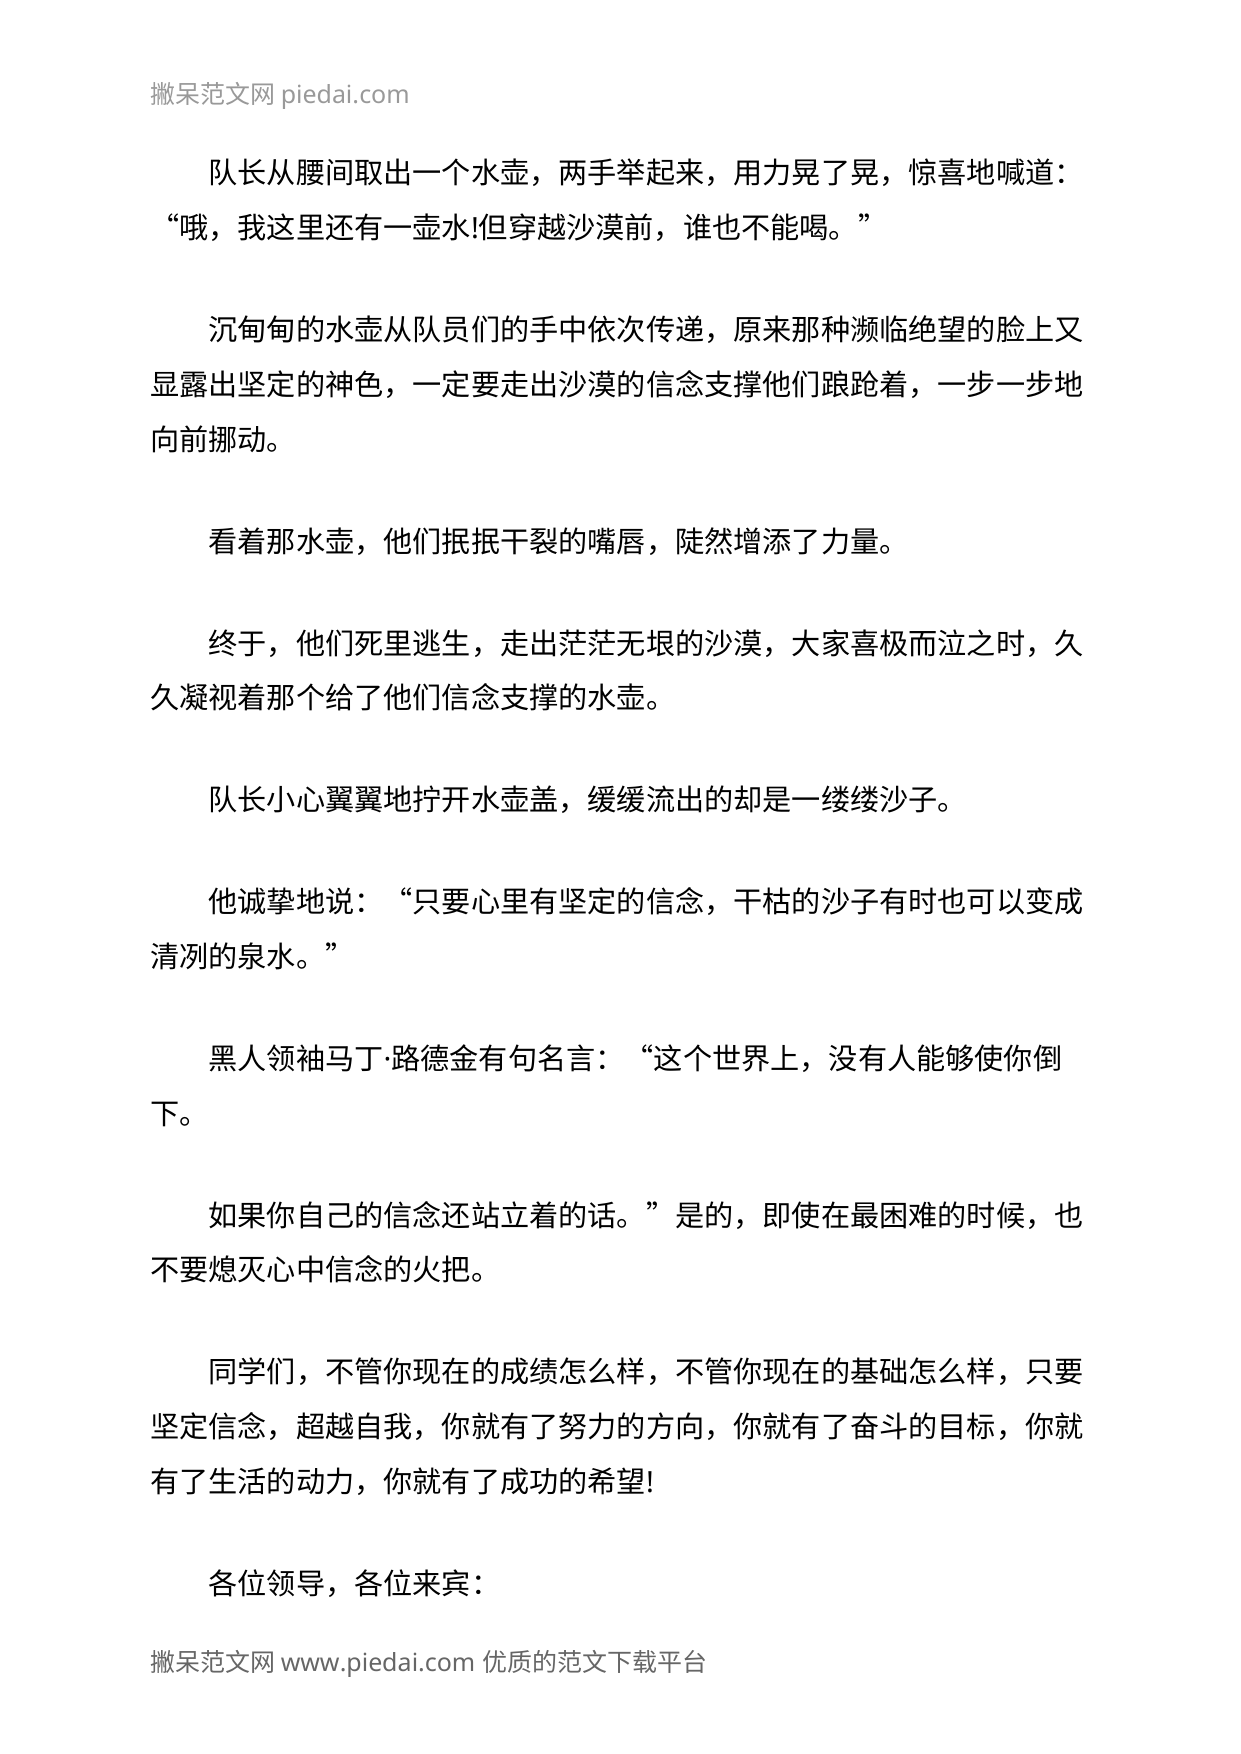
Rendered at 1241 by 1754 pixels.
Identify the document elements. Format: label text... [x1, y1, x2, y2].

text 沉甸甸的水壶从队员们的手中依次传递，原来那种濒临绝望的脸上又显露出坚定的神色，一定要走出沙漠的信念支撑他们踉跄着，一步一步地向前挪动。 [150, 307, 1090, 459]
text 同学们，不管你现在的成绩怎么样，不管你现在的基础怎么样，只要坚定信念，超越自我，你就有了努力的方向，你就有了奋斗的目标，你就有了生活的动力，你就有了成功的希望! [150, 1349, 1090, 1501]
text 各位领导，各位来宾： [150, 1561, 1090, 1603]
text 看着那水壶，他们抿抿干裂的嘴唇，陡然增添了力量。 [150, 518, 1090, 561]
text 他诚挚地说：“只要心里有坚定的信念，干枯的沙子有时也可以变成清冽的泉水。” [150, 879, 1090, 976]
text 如果你自己的信念还站立着的话。”是的，即使在最困难的时候，也不要熄灭心中信念的火把。 [150, 1192, 1090, 1289]
text 队长小心翼翼地拧开水壶盖，缓缓流出的却是一缕缕沙子。 [150, 777, 1090, 819]
text 队长从腰间取出一个水壶，两手举起来，用力晃了晃，惊喜地喊道：“哦，我这里还有一壶水!但穿越沙漠前，谁也不能喝。” [150, 150, 1090, 247]
text 黑人领袖马丁·路德金有句名言：“这个世界上，没有人能够使你倒下。 [150, 1035, 1090, 1133]
text 终于，他们死里逃生，走出茫茫无垠的沙漠，大家喜极而泣之时，久久凝视着那个给了他们信念支撑的水壶。 [150, 620, 1090, 717]
